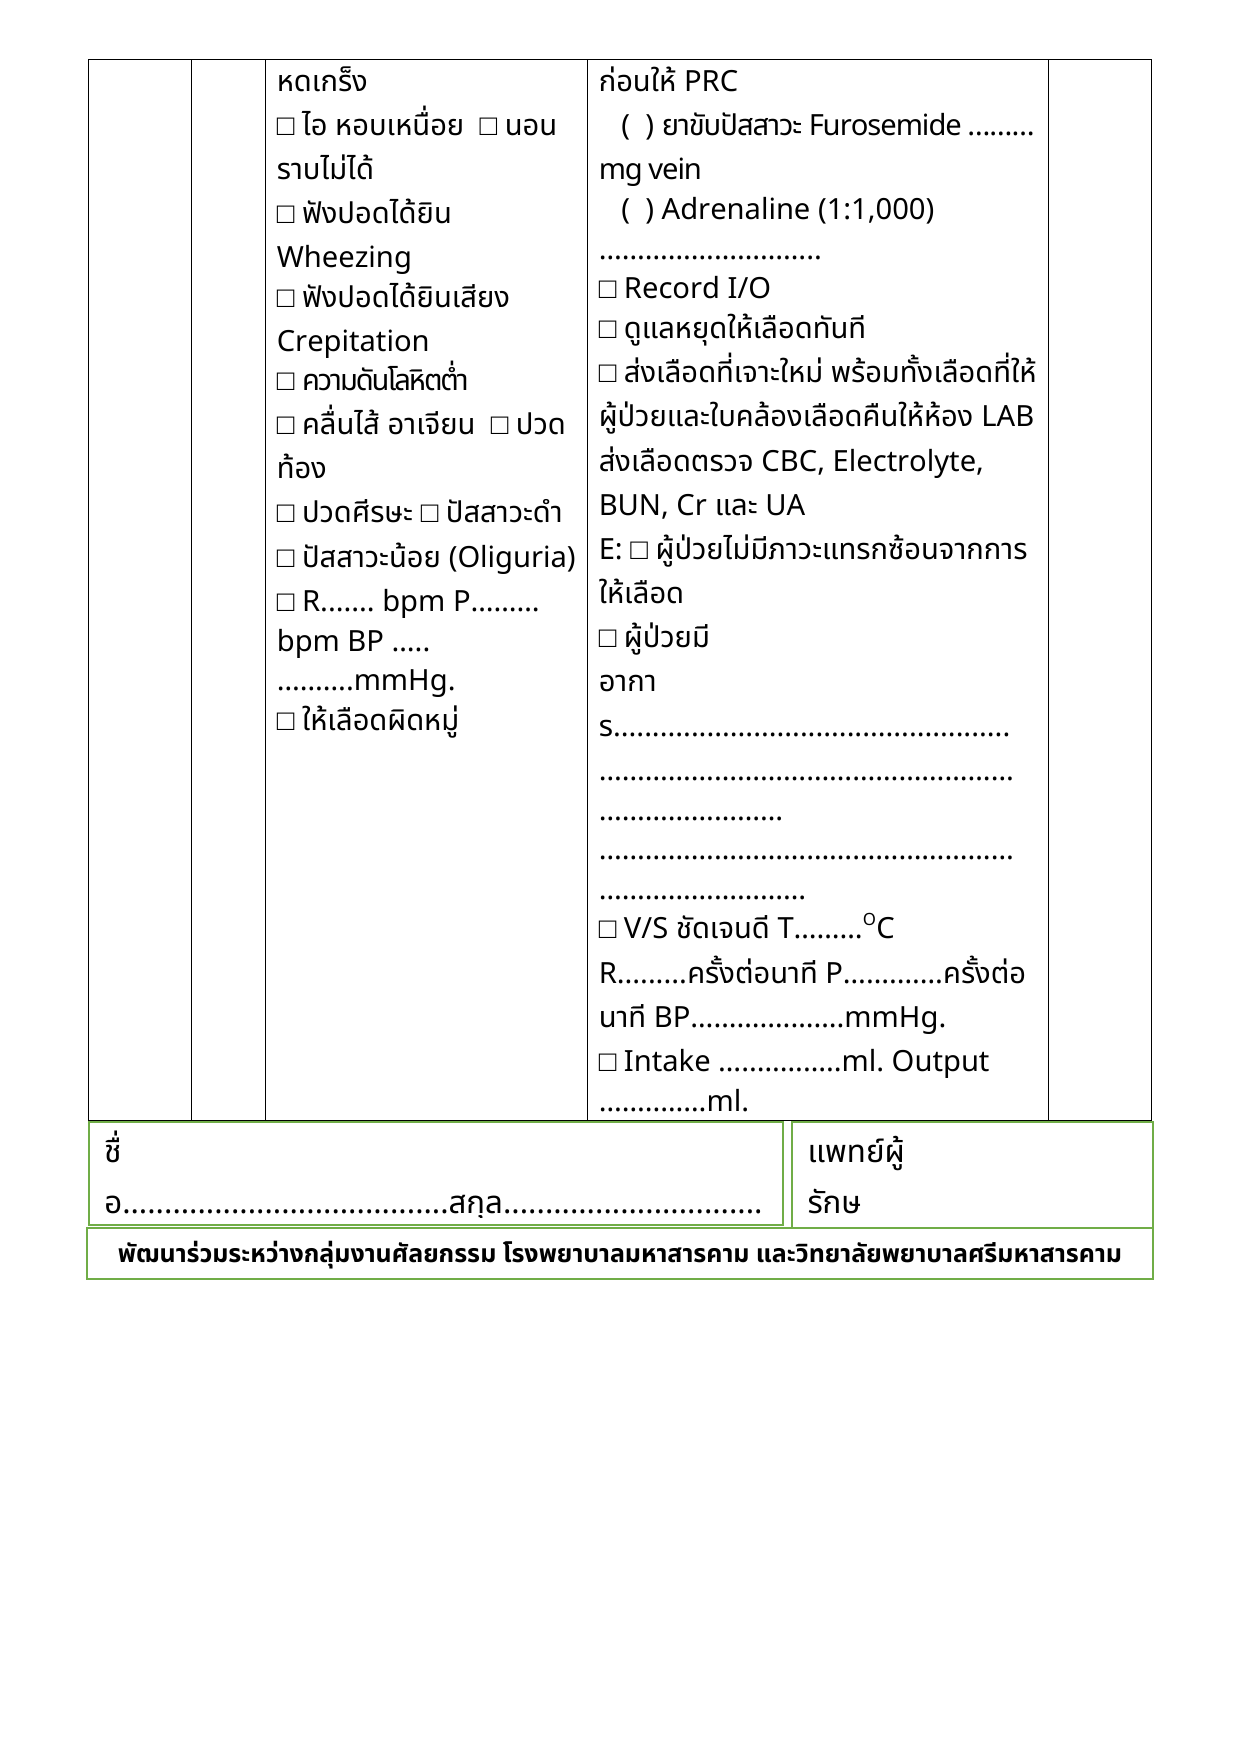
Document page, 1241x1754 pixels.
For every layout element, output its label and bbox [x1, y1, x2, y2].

table_cell [588, 60, 1048, 1120]
table_cell [1049, 60, 1151, 1120]
table_cell [192, 60, 265, 1120]
table_cell [266, 60, 587, 1120]
table_cell [89, 60, 191, 1120]
